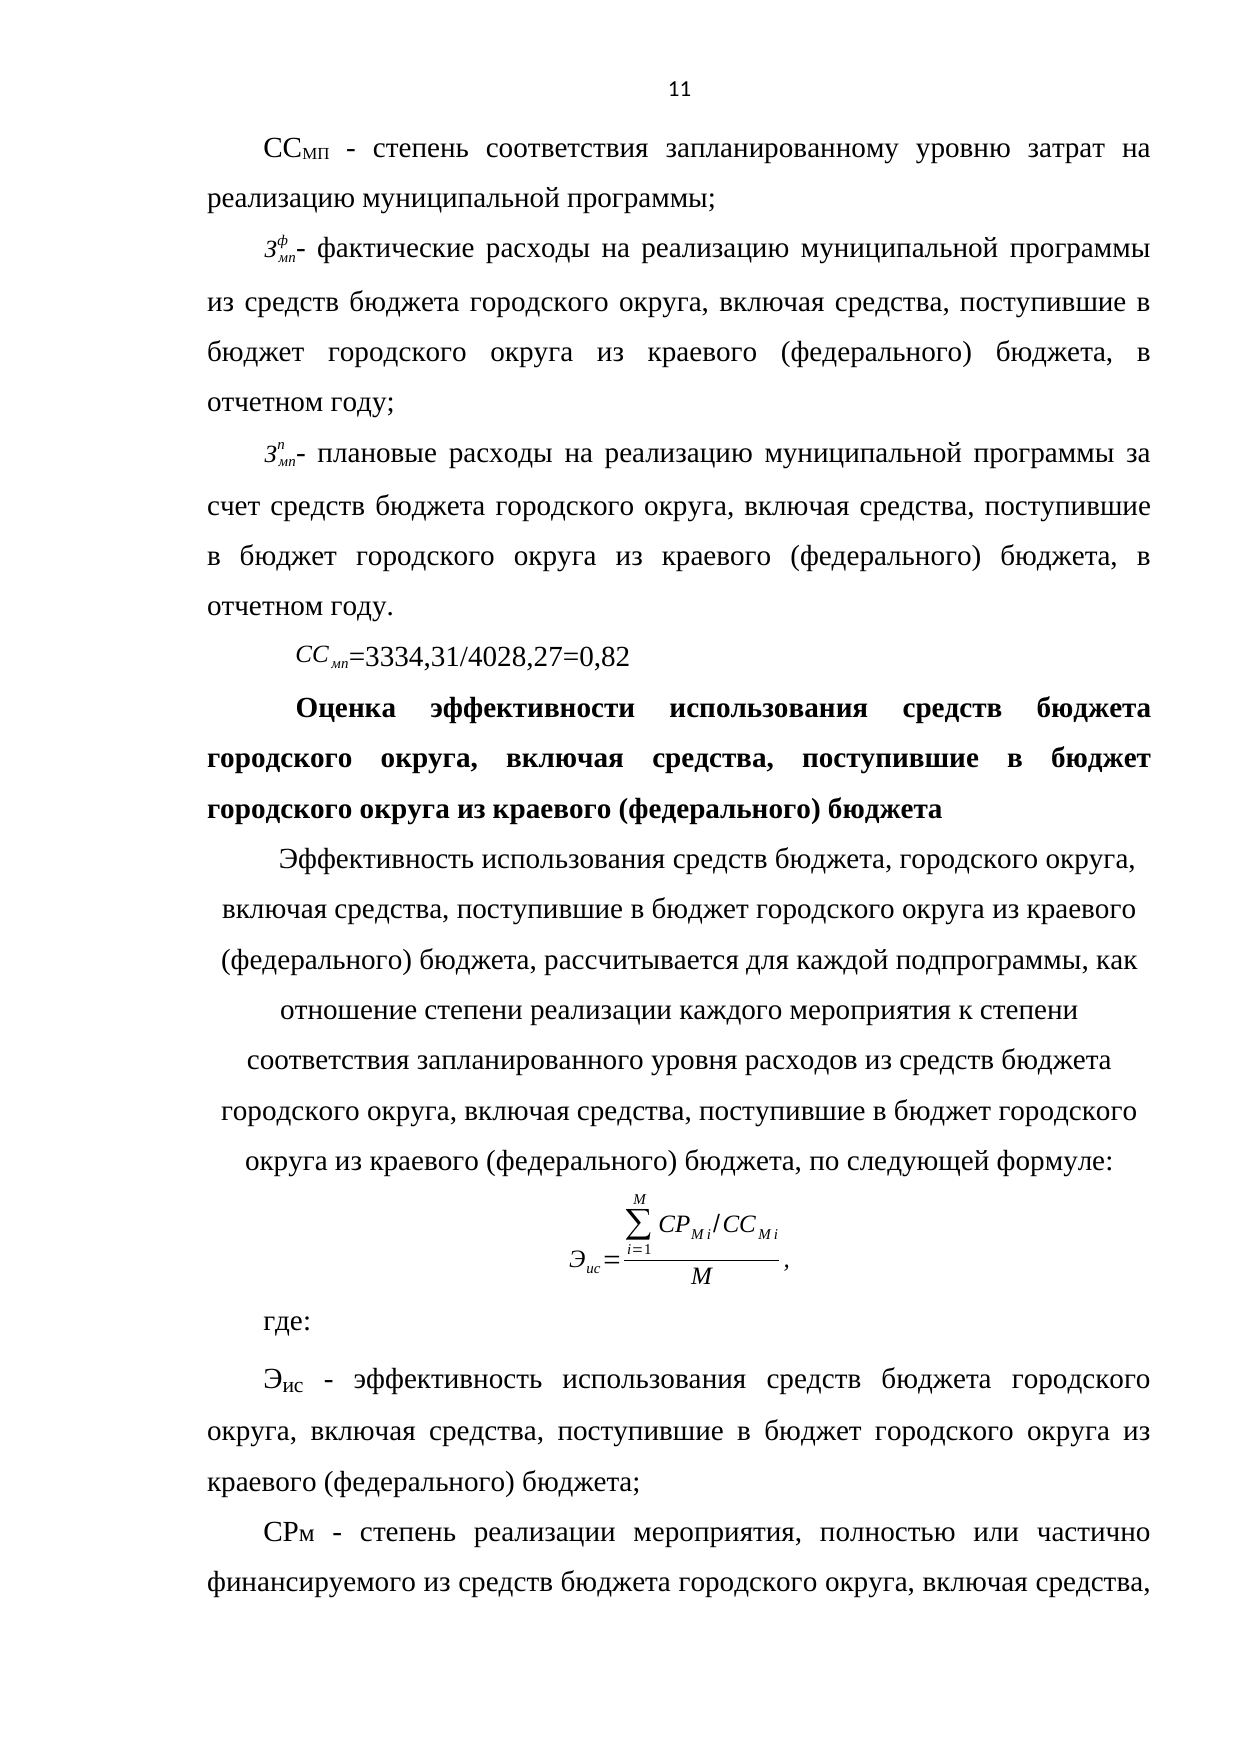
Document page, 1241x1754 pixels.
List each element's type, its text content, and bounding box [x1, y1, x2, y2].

text - плановые расходы на реализацию муниципальной программы за счет средств бюджета городского округа, включая средства, поступившие в бюджет городского округа из краевого (федерального) бюджета, в отчетном году. [207, 435, 1152, 622]
text Эис - эффективность использования средств бюджета городского округа, включая средства, поступившие в бюджет городского округа из краевого (федерального) бюджета; [207, 1353, 1152, 1497]
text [207, 1514, 1152, 1598]
text - фактические расходы на реализацию муниципальной программы из средств бюджета городского округа, включая средства, поступившие в бюджет городского округа из краевого (федерального) бюджета, в отчетном году; [207, 231, 1152, 418]
text ССМП - степень соответствия запланированному уровню затрат на реализацию муниципальной программы; [207, 130, 1152, 214]
text =3334,31/4028,27=0,82 [207, 639, 1152, 673]
text Эффективность использования средств бюджета, городского округа, включая средства, поступившие в бюджет городского округа из краевого (федерального) бюджета, рассчитывается для каждой подпрограммы, как отношение степени реализации каждого мероприятия к степени соответствия запланированного уровня расходов из средств бюджета городского округа, включая средства, поступившие в бюджет городского округа из краевого (федерального) бюджета, по следующей формуле: [207, 841, 1152, 1289]
text Оценка эффективности использования средств бюджета городского округа, включая средства, поступившие в бюджет городского округа из краевого (федерального) бюджета [207, 690, 1152, 824]
text где: [207, 1303, 1152, 1337]
